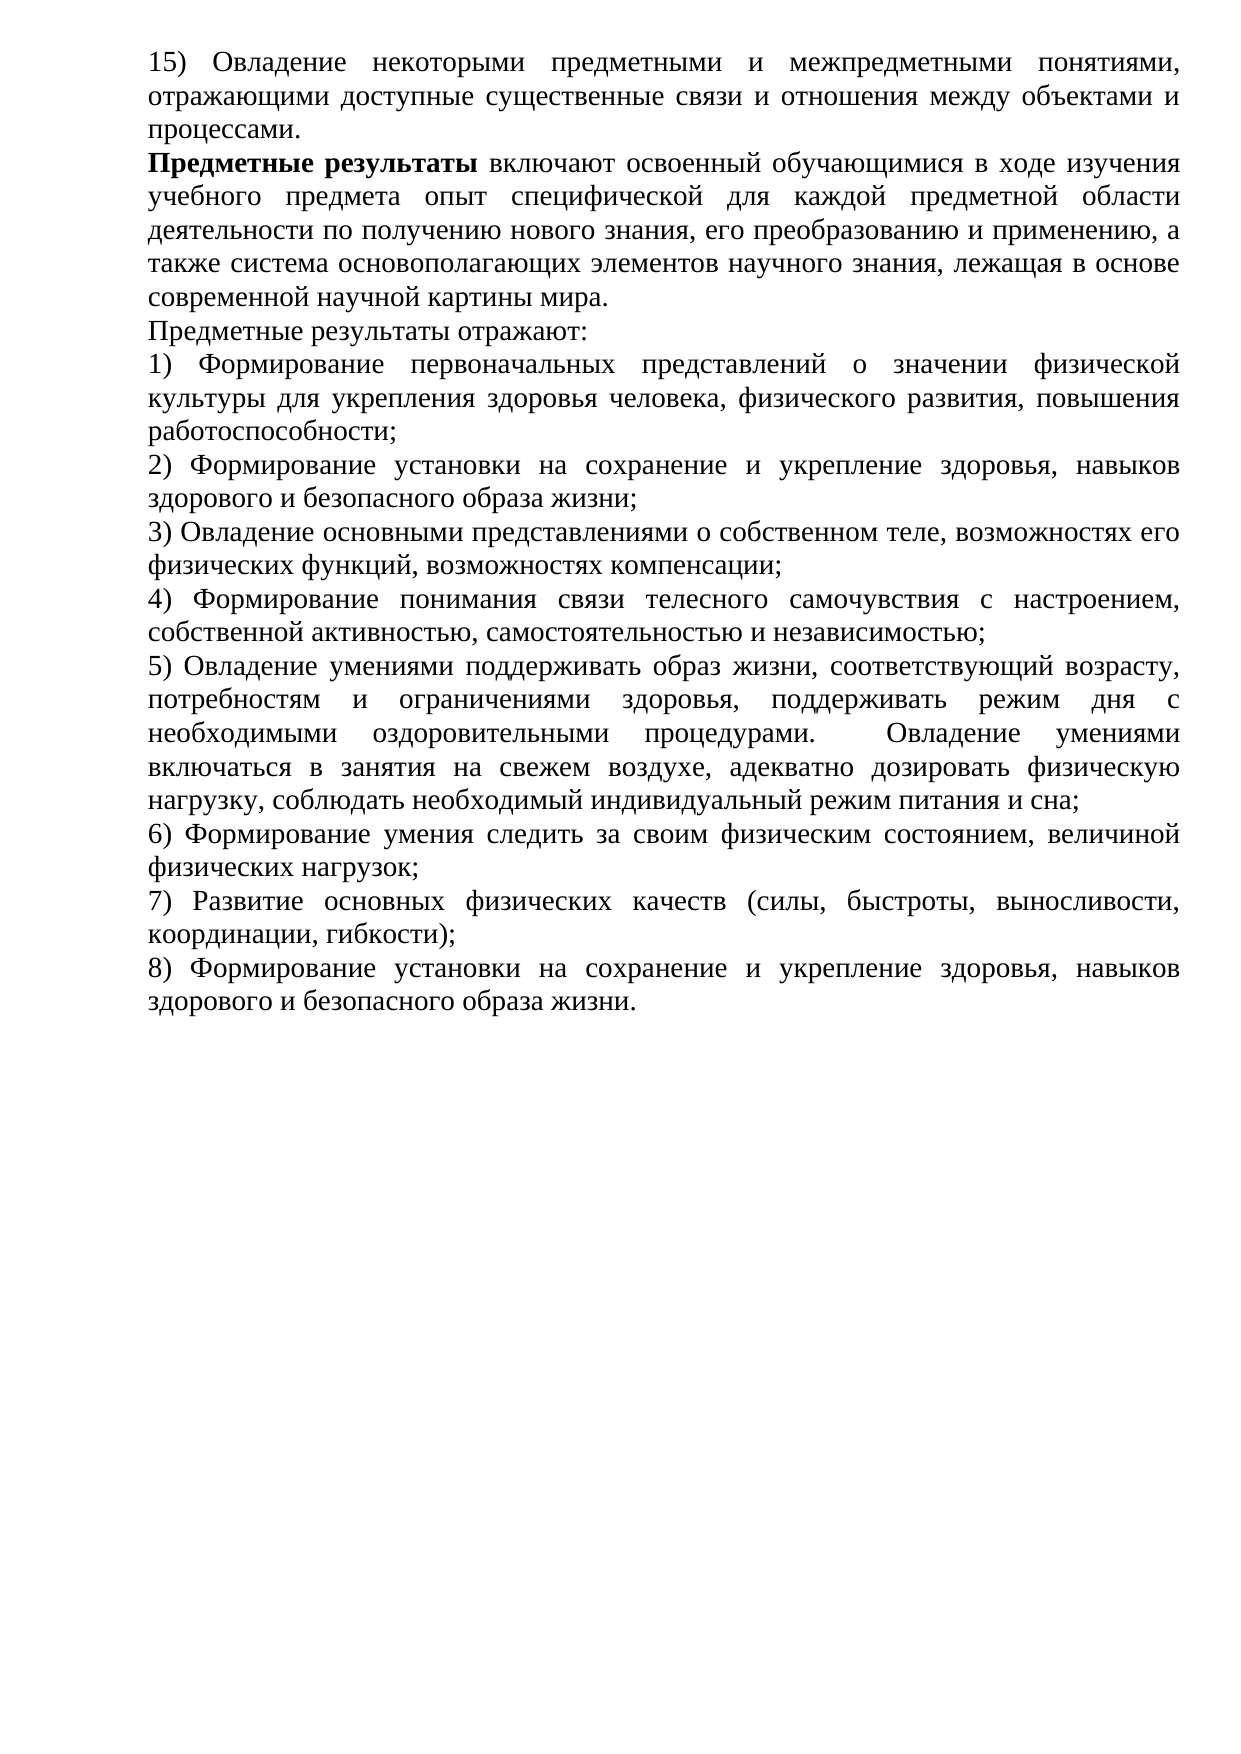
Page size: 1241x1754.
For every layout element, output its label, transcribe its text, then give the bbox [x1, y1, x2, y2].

text 2) Формирование установки на сохранение и укрепление здоровья, навыков здорового и безопасного образа жизни; [148, 447, 1181, 514]
text 4) Формирование понимания связи телесного самочувствия с настроением, собственной активностью, самостоятельностью и независимостью; [148, 581, 1181, 648]
text Предметные результаты отражают: [148, 313, 1181, 346]
text 1) Формирование первоначальных представлений о значении физической культуры для укрепления здоровья человека, физического развития, повышения работоспособности; [148, 346, 1181, 447]
text 15) Овладение некоторыми предметными и межпредметными понятиями, отражающими доступные существенные связи и отношения между объектами и процессами. [148, 44, 1181, 145]
text 3) Овладение основными представлениями о собственном теле, возможностях его физических функций, возможностях компенсации; [148, 514, 1181, 581]
text 8) Формирование установки на сохранение и укрепление здоровья, навыков здорового и безопасного образа жизни. [148, 950, 1181, 1017]
text 6) Формирование умения следить за своим физическим состоянием, величиной физических нагрузок; [148, 816, 1181, 883]
text 7) Развитие основных физических качеств (силы, быстроты, выносливости, координации, гибкости); [148, 883, 1181, 950]
text Предметные результаты включают освоенный обучающимися в ходе изучения учебного предмета опыт специфической для каждой предметной области деятельности по получению нового знания, его преобразованию и применению, а также система основополагающих элементов научного знания, лежащая в основе современной научной картины мира. [148, 145, 1181, 313]
text 5) Овладение умениями поддерживать образ жизни, соответствующий возрасту, потребностям и ограничениями здоровья, поддерживать режим дня с необходимыми оздоровительными процедурами. Овладение умениями включаться в занятия на свежем воздухе, адекватно дозировать физическую нагрузку, соблюдать необходимый индивидуальный режим питания и сна; [148, 648, 1181, 816]
